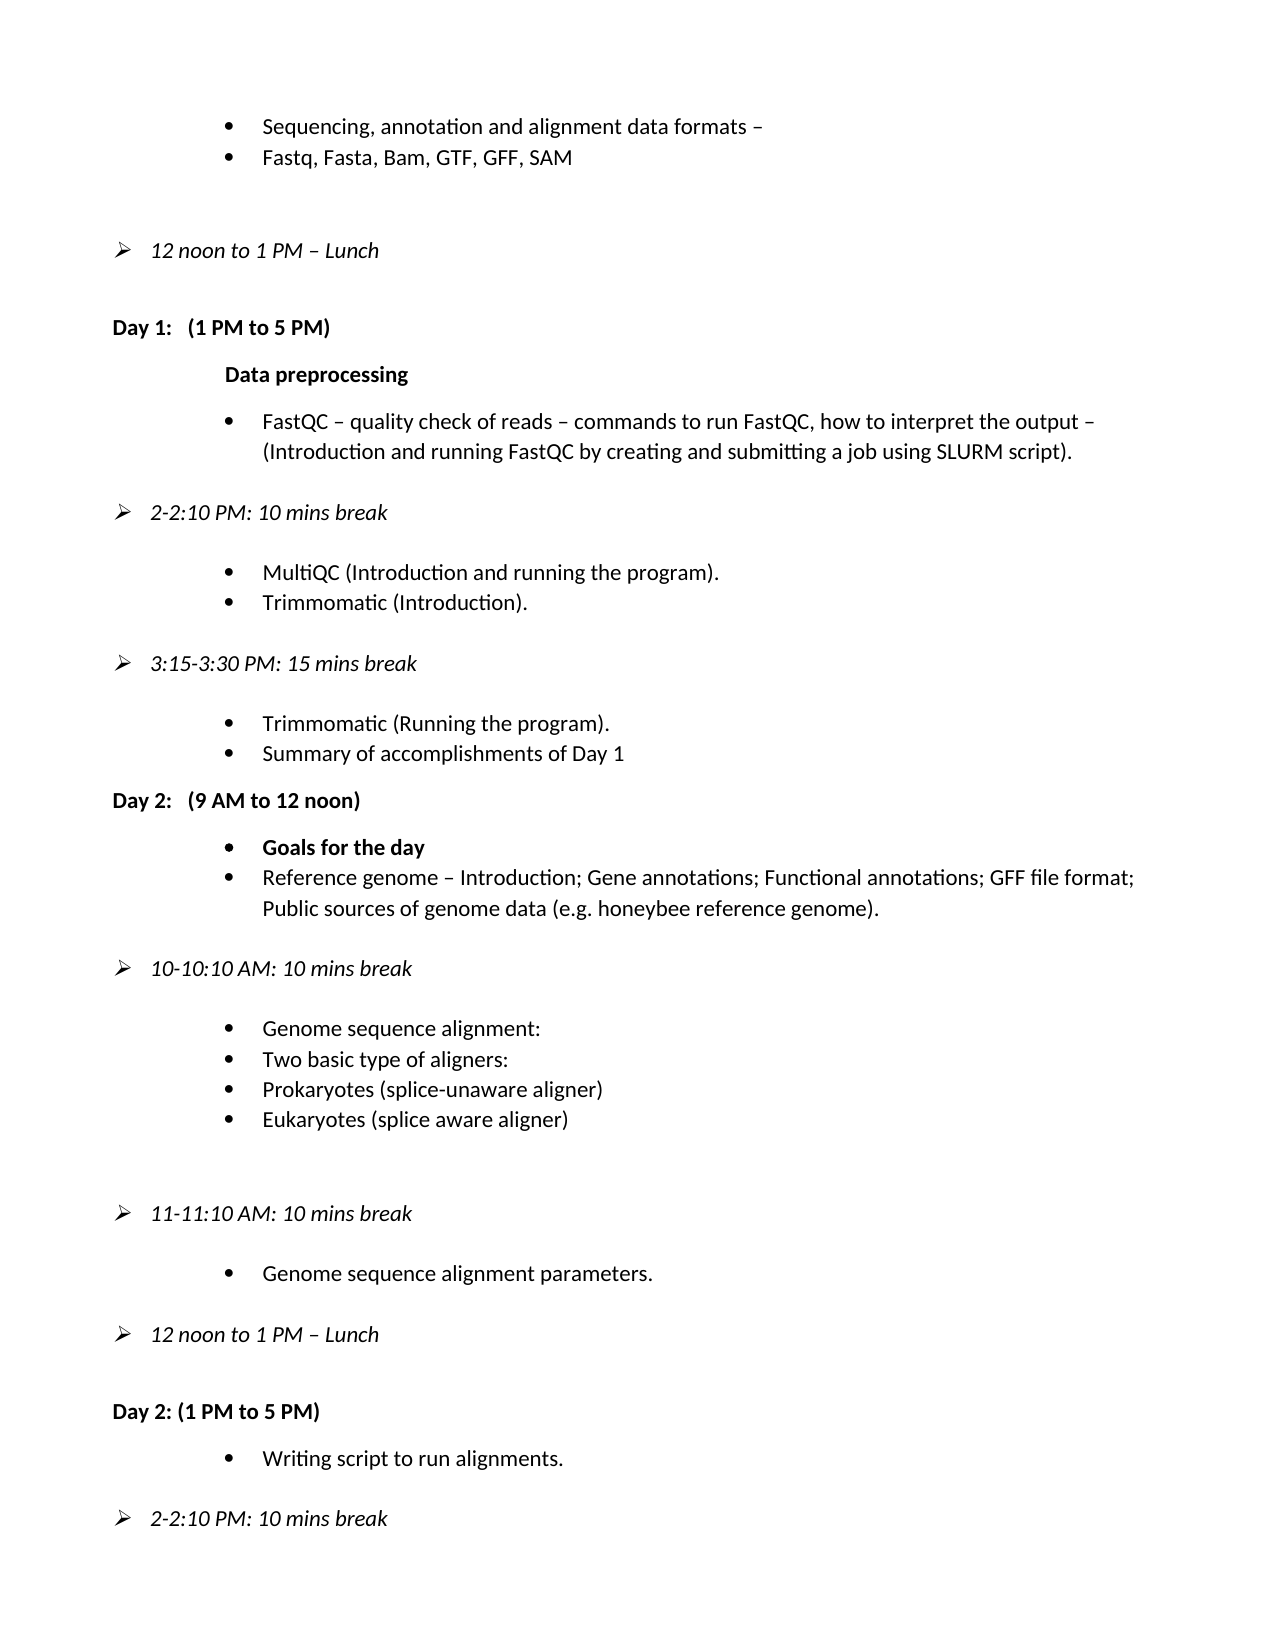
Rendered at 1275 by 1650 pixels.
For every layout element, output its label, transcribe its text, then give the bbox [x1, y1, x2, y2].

list 12 noon to 1 PM – Lunch [112, 236, 1162, 264]
text Data preprocessing [225, 360, 1162, 388]
list Writing script to run alignments. [225, 1444, 1162, 1472]
list Reference genome – Introduction; Gene annotations; Functional annotations; GFF file format; Public sources of genome data (e.g. honeybee reference genome). [225, 863, 1162, 922]
list Prokaryotes (splice-unaware aligner) [225, 1075, 1162, 1103]
list 11-11:10 AM: 10 mins break [112, 1199, 1162, 1227]
list FastQC – quality check of reads – commands to run FastQC, how to interpret the output – (Introduction and running FastQC by creating and submitting a job using SLURM script). [225, 407, 1162, 466]
list Trimmomatic (Introduction). [225, 588, 1162, 617]
list Two basic type of aligners: [225, 1045, 1162, 1073]
list 2-2:10 PM: 10 mins break [112, 1504, 1162, 1532]
text Day 1: (1 PM to 5 PM) [112, 313, 1162, 342]
list Trimmomatic (Running the program). [225, 709, 1162, 737]
list Genome sequence alignment parameters. [225, 1259, 1162, 1287]
list 2-2:10 PM: 10 mins break [112, 498, 1162, 526]
list Goals for the day [225, 833, 1162, 861]
list 12 noon to 1 PM – Lunch [112, 1320, 1162, 1348]
list Eukaryotes (splice aware aligner) [225, 1105, 1162, 1133]
list 10-10:10 AM: 10 mins break [112, 954, 1162, 982]
list Sequencing, annotation and alignment data formats – [225, 112, 1162, 141]
text Day 2: (1 PM to 5 PM) [112, 1397, 1162, 1425]
list MultiQC (Introduction and running the program). [225, 558, 1162, 586]
text Day 2: (9 AM to 12 noon) [112, 786, 1162, 814]
list Fastq, Fasta, Bam, GTF, GFF, SAM [225, 143, 1162, 171]
list Genome sequence alignment: [225, 1014, 1162, 1043]
list 3:15-3:30 PM: 15 mins break [112, 649, 1162, 677]
list Summary of accomplishments of Day 1 [225, 739, 1162, 768]
